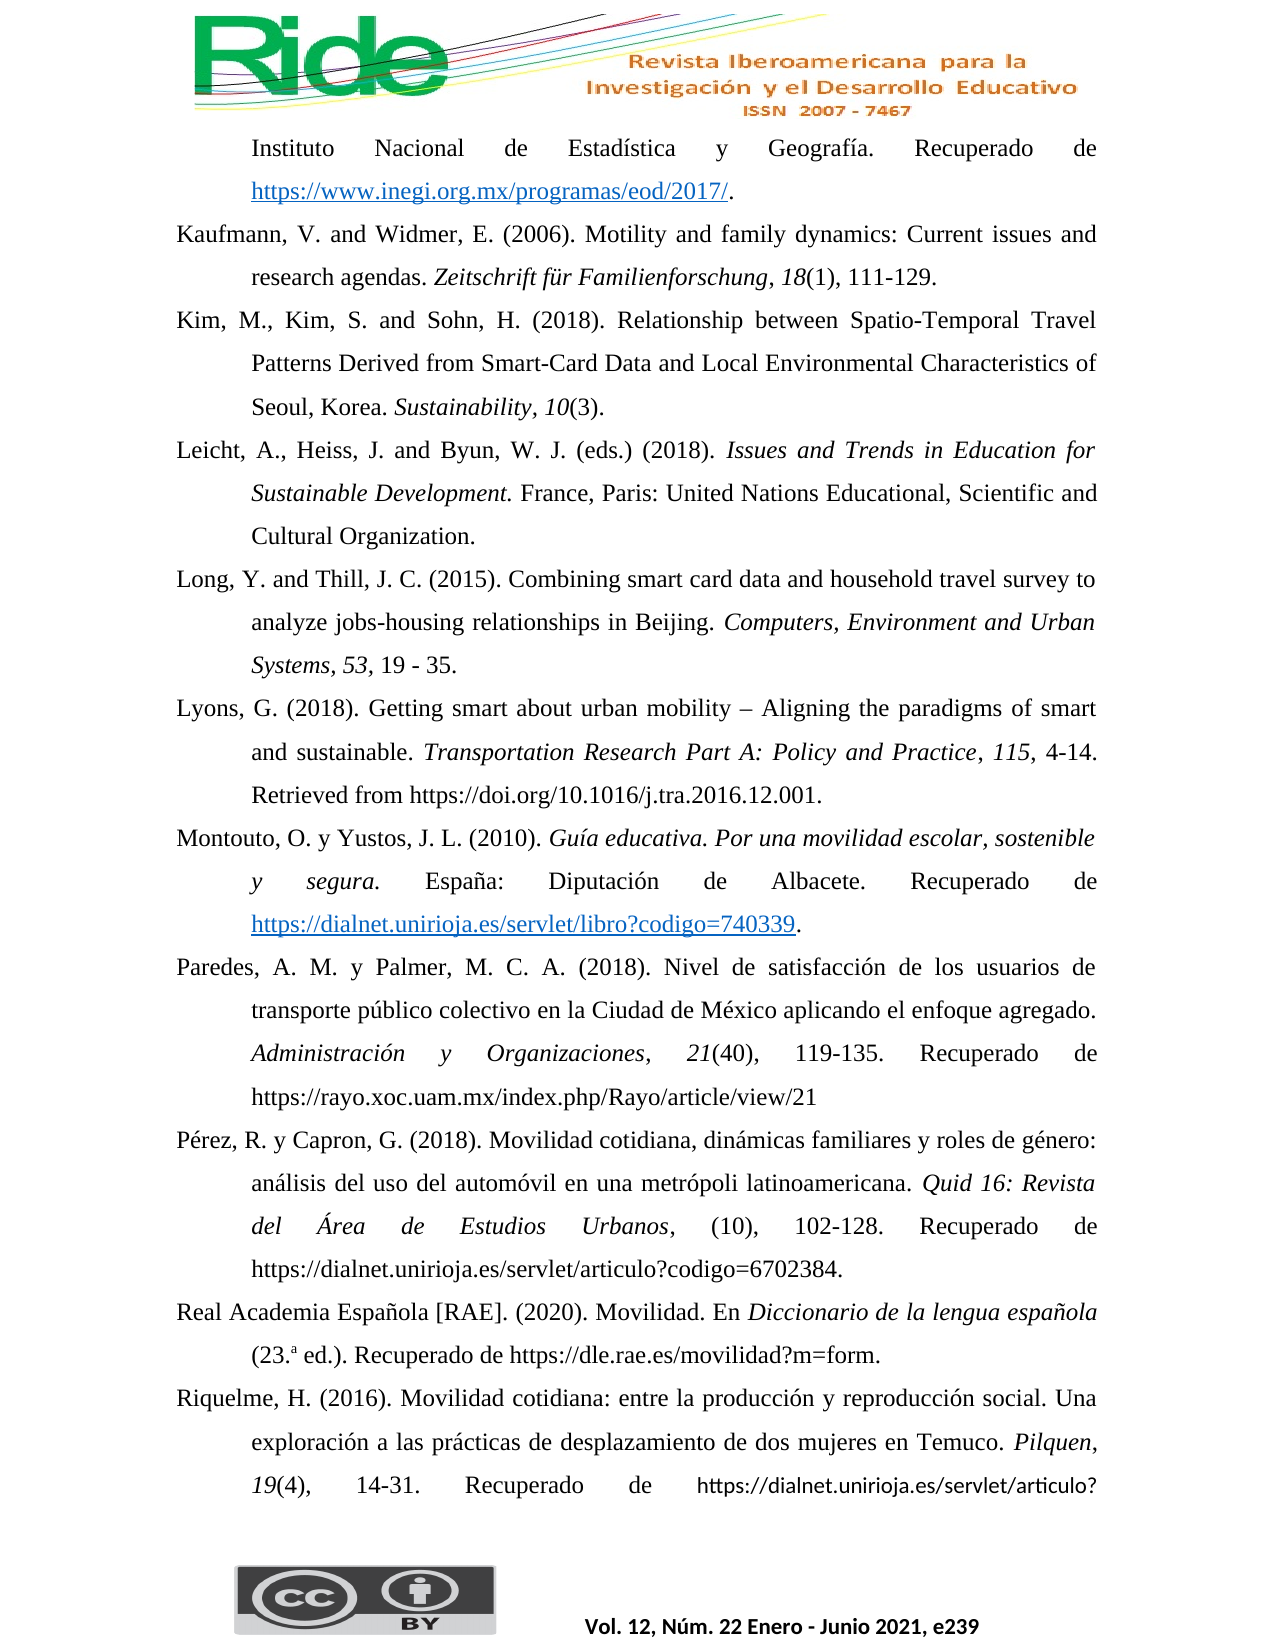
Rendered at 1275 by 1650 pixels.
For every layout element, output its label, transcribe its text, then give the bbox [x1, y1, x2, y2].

text Kim, M., Kim, S. and Sohn, H. (2018). Relationship between Spatio-Temporal Travel Patterns Derived from Smart-Card Data and Local Environmental Characteristics of Seoul, Korea. Sustainability, 10(3). [176, 305, 1098, 420]
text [176, 1383, 1098, 1499]
text Leicht, A., Heiss, J. and Byun, W. J. (eds.) (2018). Issues and Trends in Education for Sustainable Development. France, Paris: United Nations Educational, Scientific and Cultural Organization. [176, 435, 1098, 550]
text Montouto, O. y Yustos, J. L. (2010). Guía educativa. Por una movilidad escolar, sostenible y segura. España: Diputación de Albacete. Recuperado de https://dialnet.unirioja.es/servlet/libro?codigo=740339. [176, 823, 1098, 938]
text Long, Y. and Thill, J. C. (2015). Combining smart card data and household travel survey to analyze jobs-housing relationships in Beijing. Computers, Environment and Urban Systems, 53, 19 - 35. [176, 564, 1098, 679]
text Paredes, A. M. y Palmer, M. C. A. (2018). Nivel de satisfacción de los usuarios de transporte público colectivo en la Ciudad de México aplicando el enfoque agregado. Administración y Organizaciones, 21(40), 119-135. Recuperado de https://rayo.xoc.uam.mx/index.php/Rayo/article/view/21 [176, 952, 1098, 1110]
text Pérez, R. y Capron, G. (2018). Movilidad cotidiana, dinámicas familiares y roles de género: análisis del uso del automóvil en una metrópoli latinoamericana. Quid 16: Revista del Área de Estudios Urbanos, (10), 102-128. Recuperado de https://dialnet.unirioja.es/servlet/articulo?codigo=6702384. [176, 1125, 1098, 1283]
text Kaufmann, V. and Widmer, E. (2006). Motility and family dynamics: Current issues and research agendas. Zeitschrift für Familienforschung, 18(1), 111-129. [176, 219, 1098, 291]
picture [194, 14, 1081, 119]
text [176, 133, 1098, 205]
picture [234, 1565, 497, 1635]
text Lyons, G. (2018). Getting smart about urban mobility – Aligning the paradigms of smart and sustainable. Transportation Research Part A: Policy and Practice, 115, 4-14. Retrieved from https://doi.org/10.1016/j.tra.2016.12.001. [176, 693, 1098, 808]
text Real Academia Española [RAE]. (2020). Movilidad. En Diccionario de la lengua española (23.a ed.). Recuperado de https://dle.rae.es/movilidad?m=form. [176, 1297, 1098, 1369]
